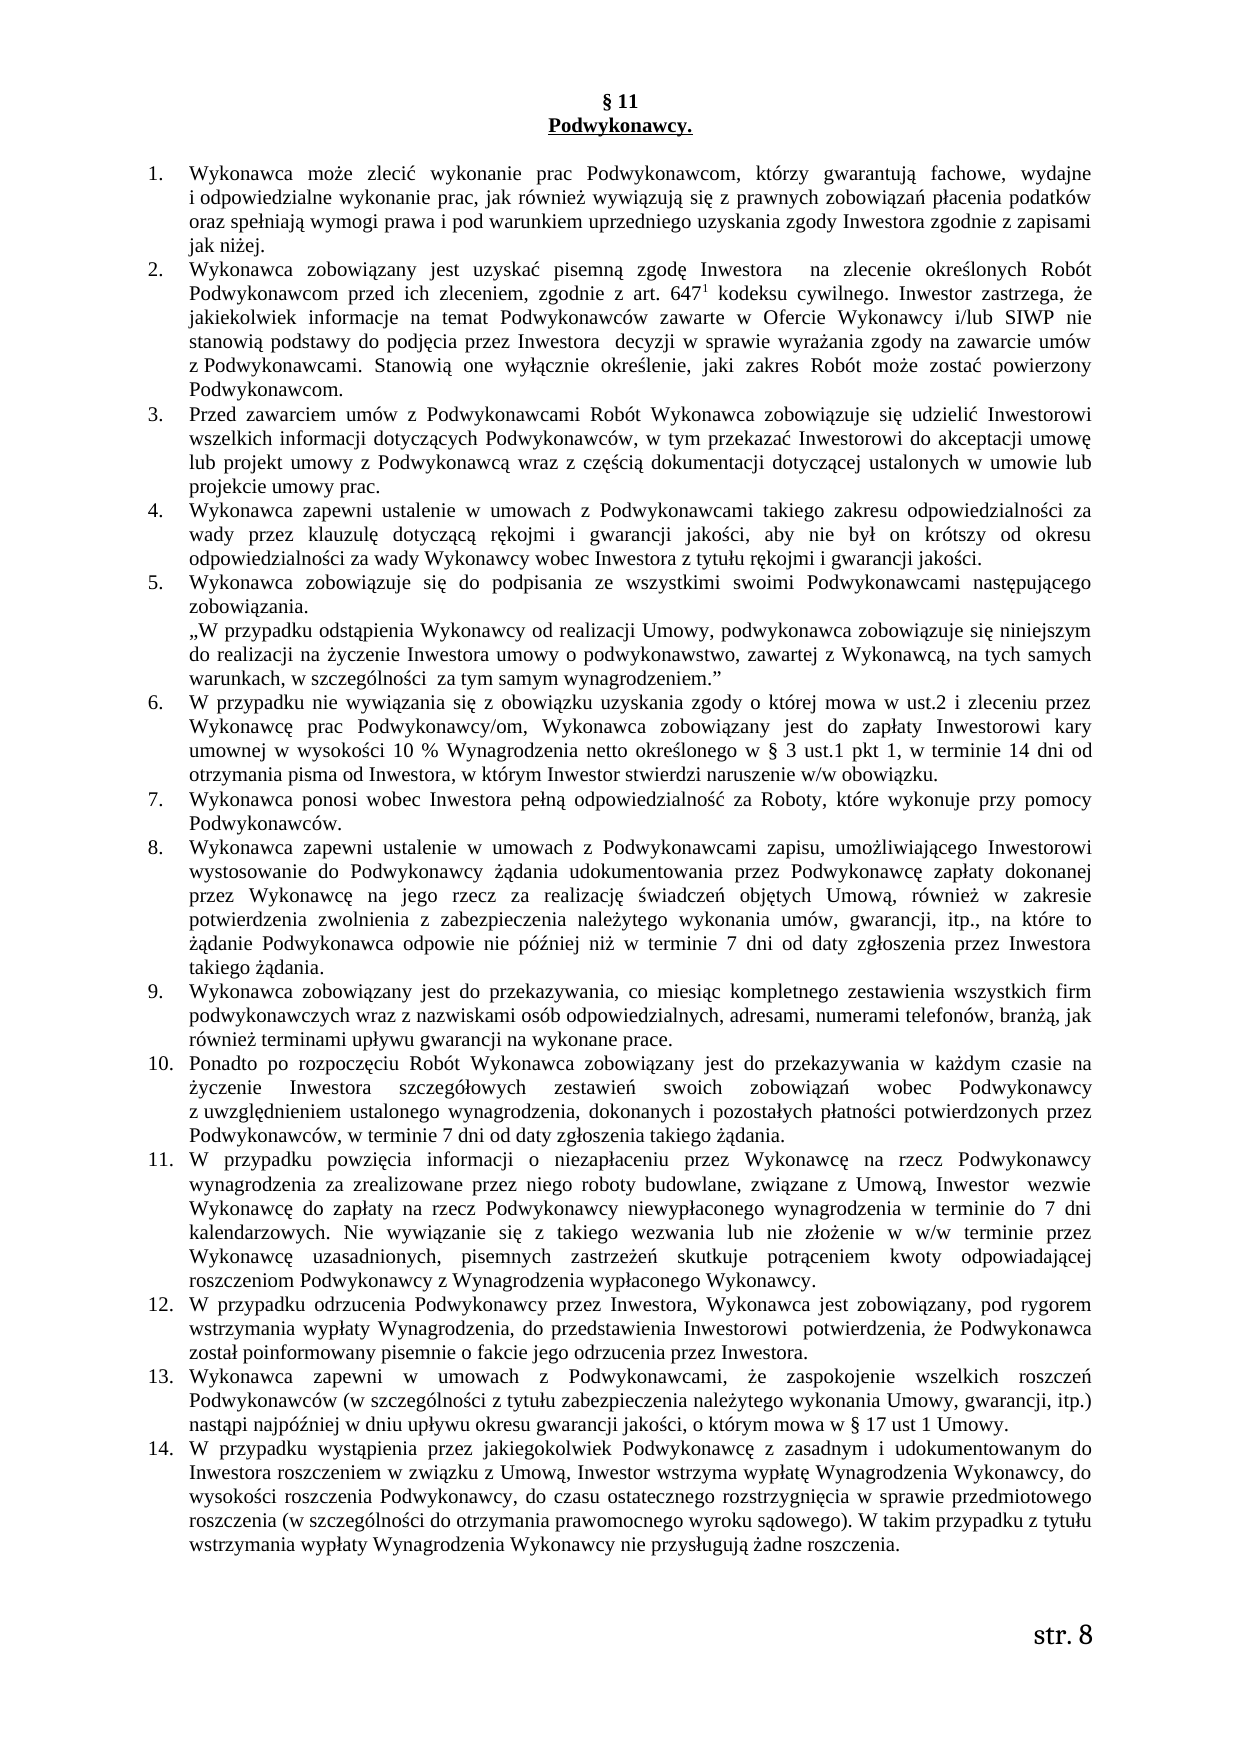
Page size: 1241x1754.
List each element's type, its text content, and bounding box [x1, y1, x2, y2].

list Wykonawca zapewni w umowach z Podwykonawcami, że zaspokojenie wszelkich roszczeń Podwykonawców (w szczególności z tytułu zabezpieczenia należytego wykonania Umowy, gwarancji, itp.) nastąpi najpóźniej w dniu upływu okresu gwarancji jakości, o którym mowa w § 17 ust 1 Umowy. [148, 1364, 1093, 1436]
list W przypadku nie wywiązania się z obowiązku uzyskania zgody o której mowa w ust.2 i zleceniu przez Wykonawcę prac Podwykonawcy/om, Wykonawca zobowiązany jest do zapłaty Inwestorowi kary umownej w wysokości 10 % Wynagrodzenia netto określonego w § 3 ust.1 pkt 1, w terminie 14 dni od otrzymania pisma od Inwestora, w którym Inwestor stwierdzi naruszenie w/w obowiązku. [148, 690, 1093, 786]
list Wykonawca zapewni ustalenie w umowach z Podwykonawcami zapisu, umożliwiającego Inwestorowi wystosowanie do Podwykonawcy żądania udokumentowania przez Podwykonawcę zapłaty dokonanej przez Wykonawcę na jego rzecz za realizację świadczeń objętych Umową, również w zakresie potwierdzenia zwolnienia z zabezpieczenia należytego wykonania umów, gwarancji, itp., na które to żądanie Podwykonawca odpowie nie później niż w terminie 7 dni od daty zgłoszenia przez Inwestora takiego żądania. [148, 834, 1093, 979]
list Wykonawca zobowiązuje się do podpisania ze wszystkimi swoimi Podwykonawcami następującego zobowiązania. [148, 570, 1093, 618]
list Wykonawca zobowiązany jest do przekazywania, co miesiąc kompletnego zestawienia wszystkich firm podwykonawczych wraz z nazwiskami osób odpowiedzialnych, adresami, numerami telefonów, branżą, jak również terminami upływu gwarancji na wykonane prace. [148, 979, 1093, 1051]
list W przypadku wystąpienia przez jakiegokolwiek Podwykonawcę z zasadnym i udokumentowanym do Inwestora roszczeniem w związku z Umową, Inwestor wstrzyma wypłatę Wynagrodzenia Wykonawcy, do wysokości roszczenia Podwykonawcy, do czasu ostatecznego rozstrzygnięcia w sprawie przedmiotowego roszczenia (w szczególności do otrzymania prawomocnego wyroku sądowego). W takim przypadku z tytułu wstrzymania wypłaty Wynagrodzenia Wykonawcy nie przysługują żadne roszczenia. [148, 1436, 1093, 1556]
list Wykonawca zapewni ustalenie w umowach z Podwykonawcami takiego zakresu odpowiedzialności za wady przez klauzulę dotyczącą rękojmi i gwarancji jakości, aby nie był on krótszy od okresu odpowiedzialności za wady Wykonawcy wobec Inwestora z tytułu rękojmi i gwarancji jakości. [148, 498, 1093, 570]
text § 11 [148, 89, 1093, 113]
list W przypadku odrzucenia Podwykonawcy przez Inwestora, Wykonawca jest zobowiązany, pod rygorem wstrzymania wypłaty Wynagrodzenia, do przedstawienia Inwestorowi potwierdzenia, że Podwykonawca został poinformowany pisemnie o fakcie jego odrzucenia przez Inwestora. [148, 1292, 1093, 1364]
list Wykonawca zobowiązany jest uzyskać pisemną zgodę Inwestora na zlecenie określonych Robót Podwykonawcom przed ich zleceniem, zgodnie z art. 6471 kodeksu cywilnego. Inwestor zastrzega, że jakiekolwiek informacje na temat Podwykonawców zawarte w Ofercie Wykonawcy i/lub SIWP nie stanowią podstawy do podjęcia przez Inwestora decyzji w sprawie wyrażania zgody na zawarcie umów z Podwykonawcami. Stanowią one wyłącznie określenie, jaki zakres Robót może zostać powierzony Podwykonawcom. [148, 257, 1093, 401]
list Wykonawca może zlecić wykonanie prac Podwykonawcom, którzy gwarantują fachowe, wydajne i odpowiedzialne wykonanie prac, jak również wywiązują się z prawnych zobowiązań płacenia podatków oraz spełniają wymogi prawa i pod warunkiem uprzedniego uzyskania zgody Inwestora zgodnie z zapisami jak niżej. [148, 161, 1093, 257]
text Podwykonawcy. [148, 113, 1093, 137]
list Przed zawarciem umów z Podwykonawcami Robót Wykonawca zobowiązuje się udzielić Inwestorowi wszelkich informacji dotyczących Podwykonawców, w tym przekazać Inwestorowi do akceptacji umowę lub projekt umowy z Podwykonawcą wraz z częścią dokumentacji dotyczącej ustalonych w umowie lub projekcie umowy prac. [148, 401, 1093, 498]
list Wykonawca ponosi wobec Inwestora pełną odpowiedzialność za Roboty, które wykonuje przy pomocy Podwykonawców. [148, 786, 1093, 834]
list W przypadku powzięcia informacji o niezapłaceniu przez Wykonawcę na rzecz Podwykonawcy wynagrodzenia za zrealizowane przez niego roboty budowlane, związane z Umową, Inwestor wezwie Wykonawcę do zapłaty na rzecz Podwykonawcy niewypłaconego wynagrodzenia w terminie do 7 dni kalendarzowych. Nie wywiązanie się z takiego wezwania lub nie złożenie w w/w terminie przez Wykonawcę uzasadnionych, pisemnych zastrzeżeń skutkuje potrąceniem kwoty odpowiadającej roszczeniom Podwykonawcy z Wynagrodzenia wypłaconego Wykonawcy. [148, 1147, 1093, 1292]
list Ponadto po rozpoczęciu Robót Wykonawca zobowiązany jest do przekazywania w każdym czasie na życzenie Inwestora szczegółowych zestawień swoich zobowiązań wobec Podwykonawcy z uwzględnieniem ustalonego wynagrodzenia, dokonanych i pozostałych płatności potwierdzonych przez Podwykonawców, w terminie 7 dni od daty zgłoszenia takiego żądania. [148, 1051, 1093, 1147]
text „W przypadku odstąpienia Wykonawcy od realizacji Umowy, podwykonawca zobowiązuje się niniejszym do realizacji na życzenie Inwestora umowy o podwykonawstwo, zawartej z Wykonawcą, na tych samych warunkach, w szczególności za tym samym wynagrodzeniem.” [189, 618, 1093, 690]
